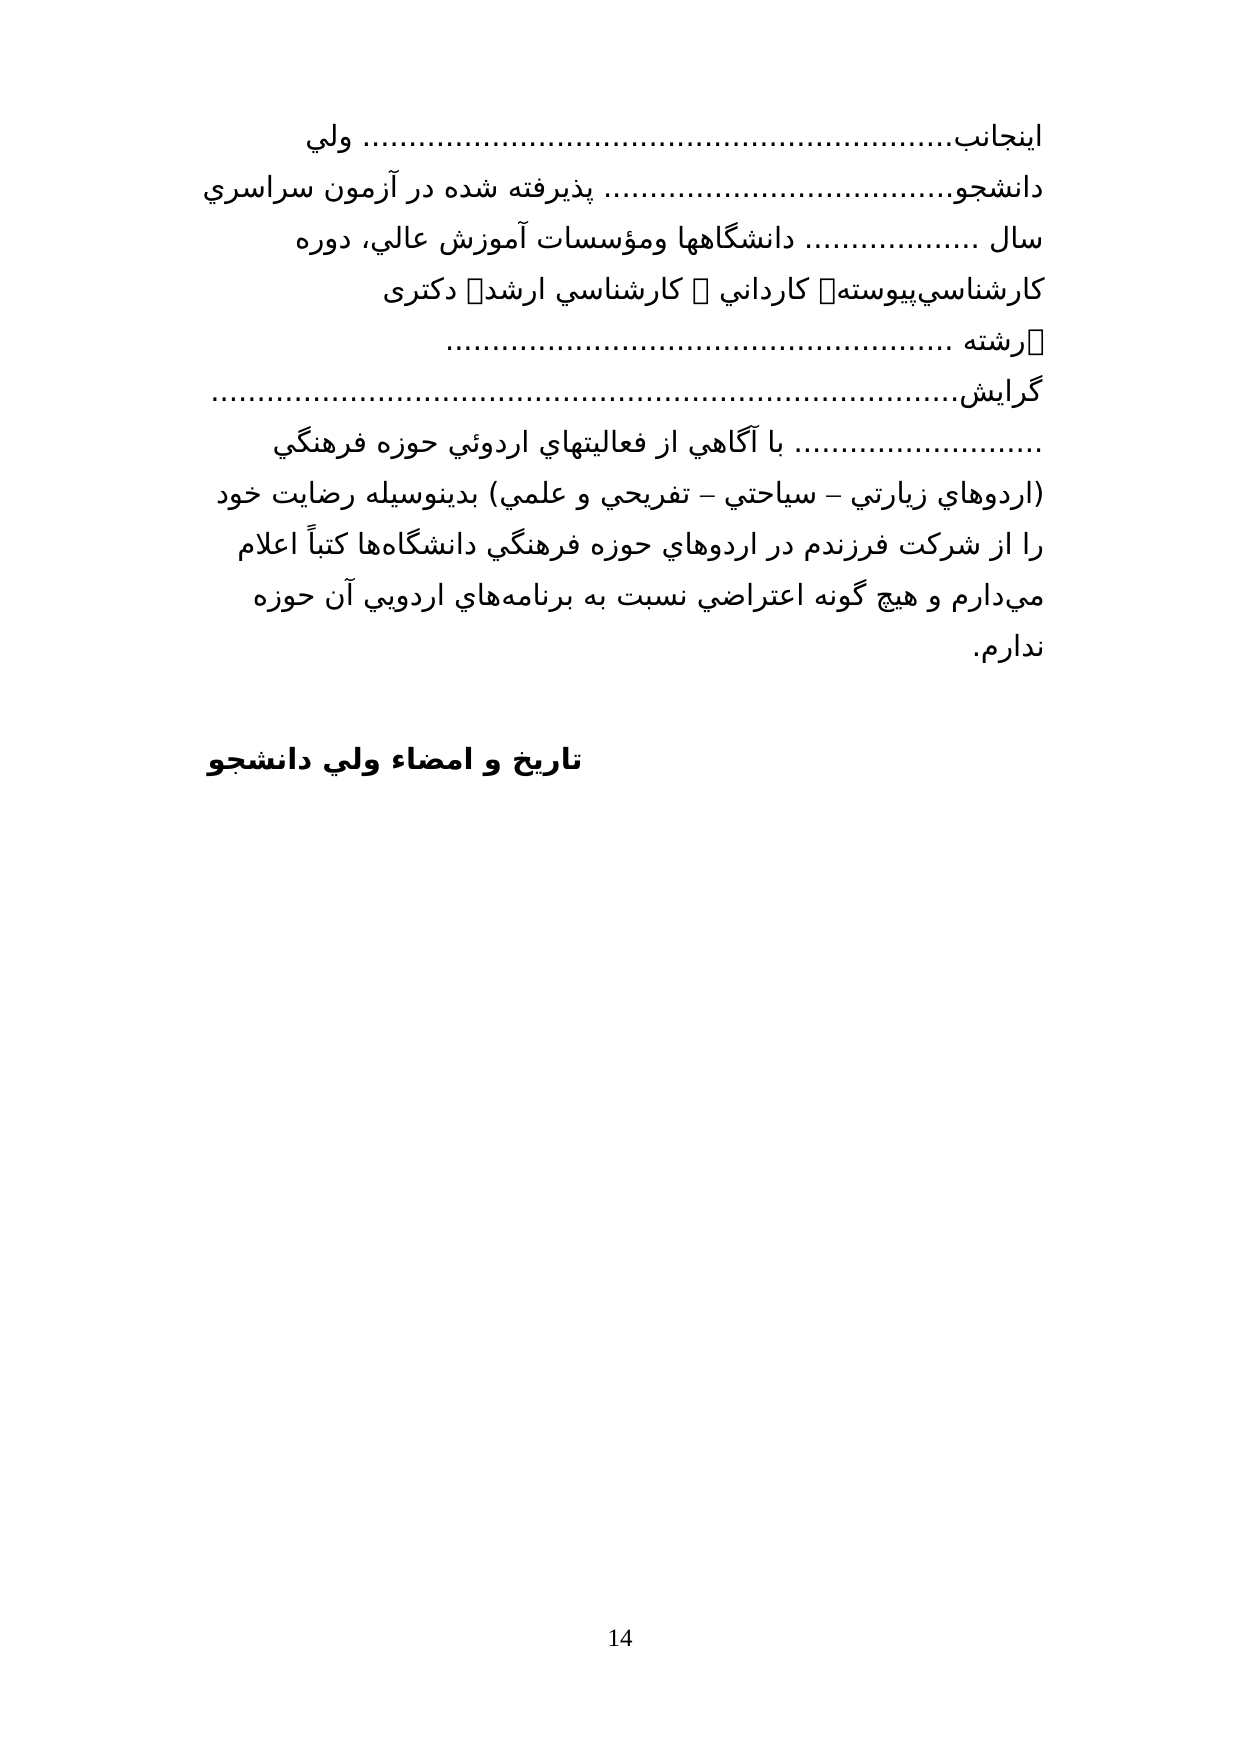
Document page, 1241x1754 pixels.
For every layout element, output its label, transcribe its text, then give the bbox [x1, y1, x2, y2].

text تاريخ و امضاء ولي دانشجو [89, 743, 720, 777]
text اينجانب................................................................ ولي دانشجو...................................... پذيرفته شده در آزمون سراسري سال ................... دانشگاهها ومؤسسات آموزش عالي، دوره كارشناسي‌پيوسته كارداني كارشناسي ارشد‌ دکتری رشته ....................................................... گرايش............................................................................................................ با آگاهي از فعاليتهاي اردوئي حوزه فرهنگي (اردوهاي زيارتي – سياحتي – تفريحي و علمي) بدينوسيله رضايت خود را از شركت فرزندم در اردوهاي حوزه فرهنگي دانشگاه‌ها كتباً اعلام مي‌دارم و هيچ گونه اعتراضي نسبت به برنامه‌هاي اردويي آن حوزه ندارم. [201, 120, 1045, 663]
